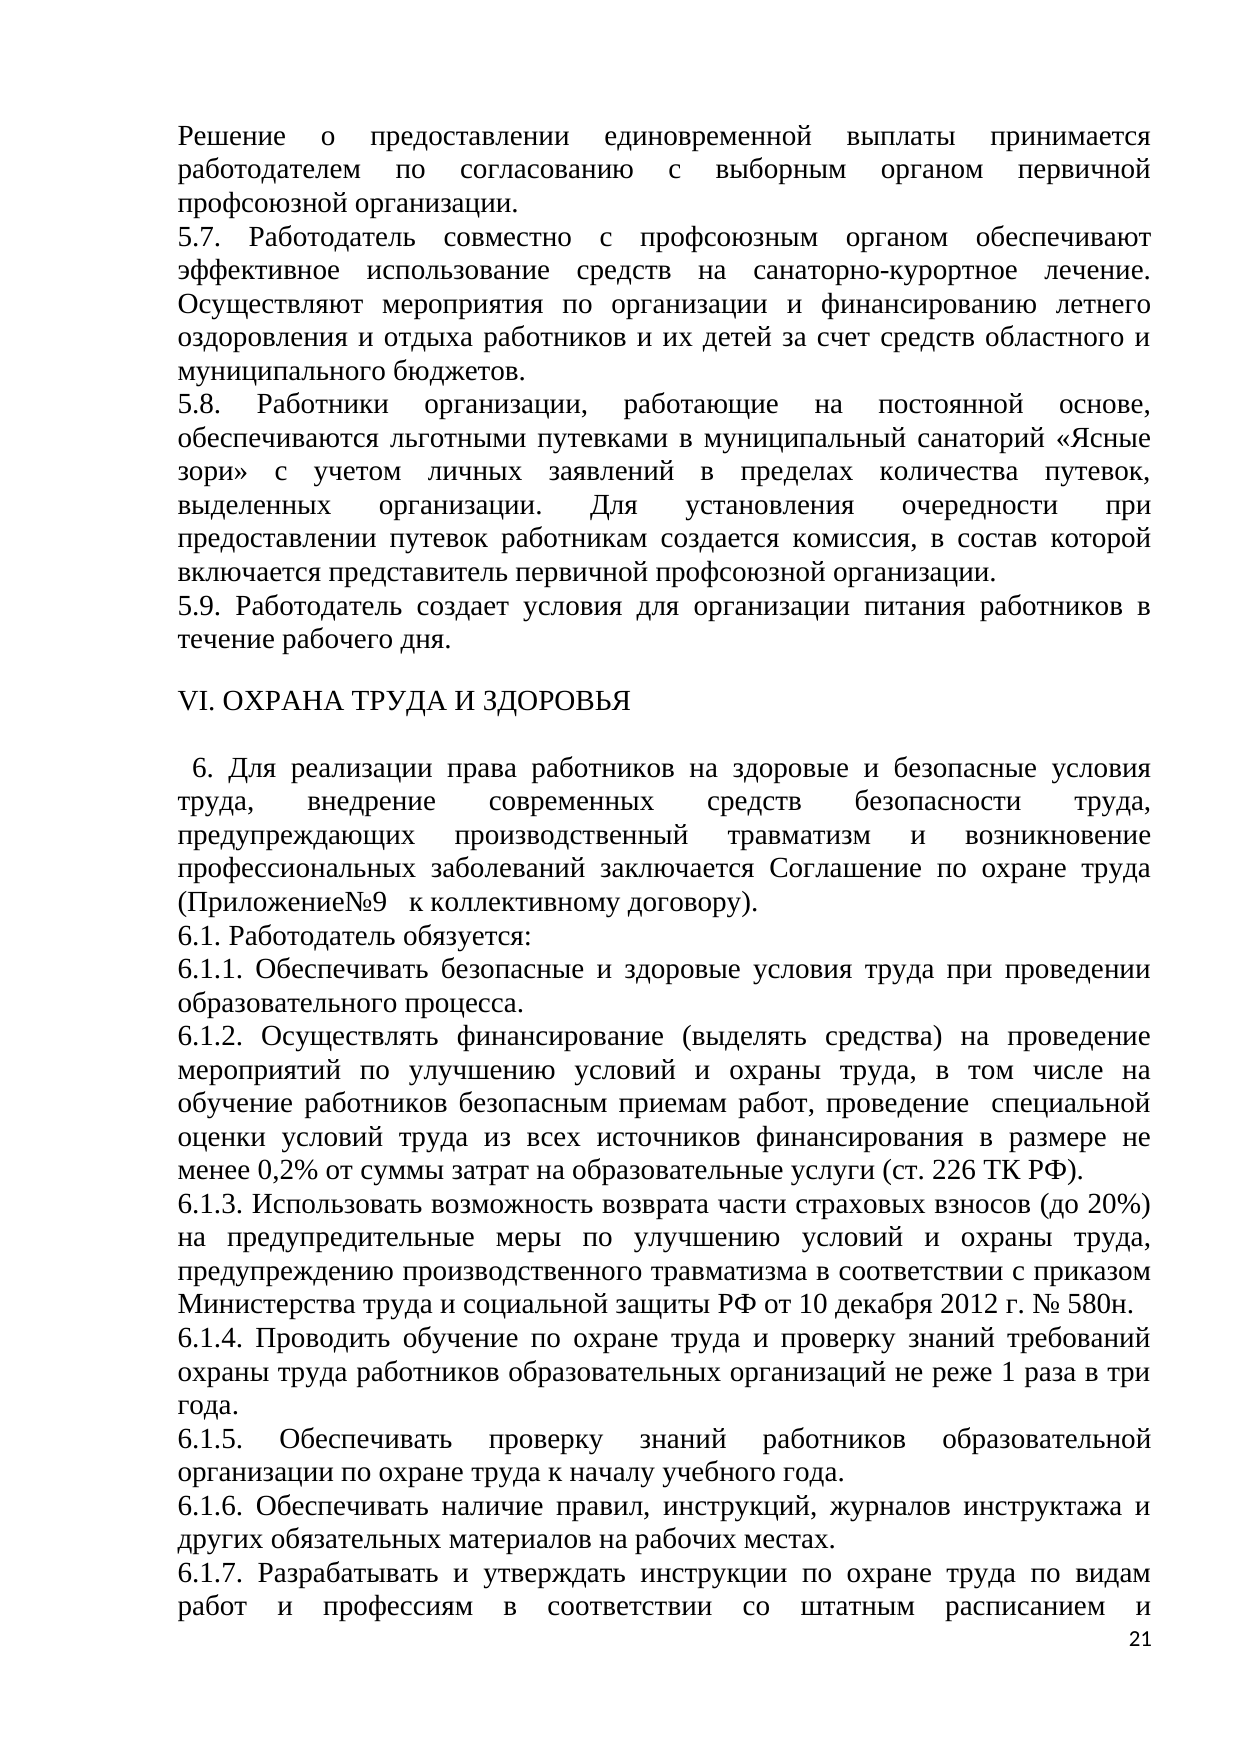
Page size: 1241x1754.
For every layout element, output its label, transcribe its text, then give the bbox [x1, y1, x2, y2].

text 5.7. Работодатель совместно с профсоюзным органом обеспечивают эффективное использование средств на санаторно-курортное лечение. Осуществляют мероприятия по организации и финансированию летнего оздоровления и отдыха работников и их детей за счет средств областного и муниципального бюджетов. [177, 219, 1152, 386]
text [177, 1555, 1152, 1622]
text VI. ОХРАНА ТРУДА И ЗДОРОВЬЯ [177, 683, 1152, 716]
text 6.1.4. Проводить обучение по охране труда и проверку знаний требований охраны труда работников образовательных организаций не реже 1 раза в три года. [177, 1320, 1152, 1421]
text 5.9. Работодатель создает условия для организации питания работников в течение рабочего дня. [177, 588, 1152, 655]
text 6.1.2. Осуществлять финансирование (выделять средства) на проведение мероприятий по улучшению условий и охраны труда, в том числе на обучение работников безопасным приемам работ, проведение специальной оценки условий труда из всех источников финансирования в размере не менее 0,2% от суммы затрат на образовательные услуги (ст. 226 ТК РФ). [177, 1018, 1152, 1186]
text 6.1. Работодатель обязуется: [177, 918, 1152, 951]
text 6.1.3. Использовать возможность возврата части страховых взносов (до 20%) на предупредительные меры по улучшению условий и охраны труда, предупреждению производственного травматизма в соответствии с приказом Министерства труда и социальной защиты РФ от 10 декабря 2012 г. № 580н. [177, 1186, 1152, 1320]
text Решение о предоставлении единовременной выплаты принимается работодателем по согласованию с выборным органом первичной профсоюзной организации. [177, 118, 1152, 219]
text 5.8. Работники организации, работающие на постоянной основе, обеспечиваются льготными путевками в муниципальный санаторий «Ясные зори» с учетом личных заявлений в пределах количества путевок, выделенных организации. Для установления очередности при предоставлении путевок работникам создается комиссия, в состав которой включается представитель первичной профсоюзной организации. [177, 386, 1152, 588]
text 6.1.5. Обеспечивать проверку знаний работников образовательной организации по охране труда к началу учебного года. [177, 1421, 1152, 1488]
text 6. Для реализации права работников на здоровые и безопасные условия труда, внедрение современных средств безопасности труда, предупреждающих производственный травматизм и возникновение профессиональных заболеваний заключается Соглашение по охране труда (Приложение№9 к коллективному договору). [177, 750, 1152, 918]
text 6.1.1. Обеспечивать безопасные и здоровые условия труда при проведении образовательного процесса. [177, 951, 1152, 1018]
text 6.1.6. Обеспечивать наличие правил, инструкций, журналов инструктажа и других обязательных материалов на рабочих местах. [177, 1488, 1152, 1555]
